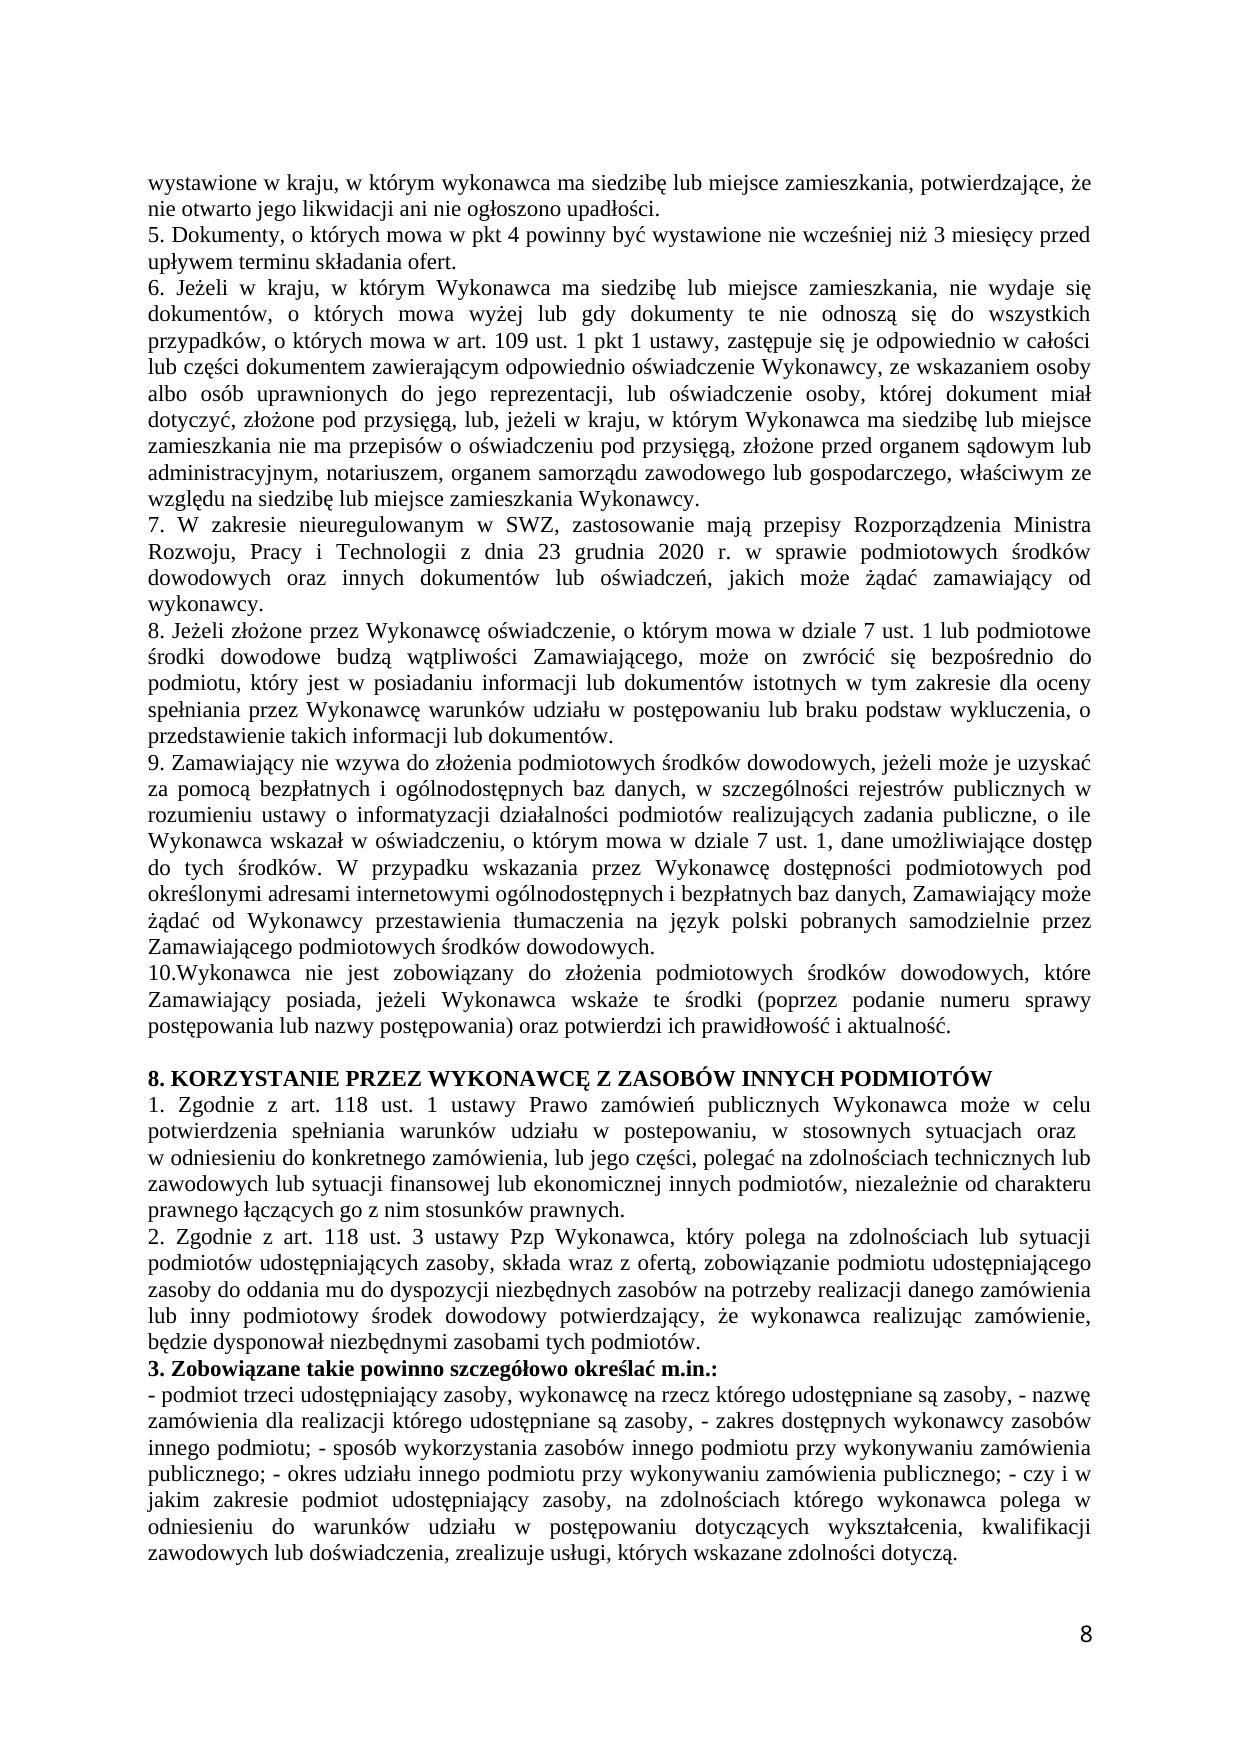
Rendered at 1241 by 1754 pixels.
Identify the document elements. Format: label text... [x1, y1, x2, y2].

text 9. Zamawiający nie wzywa do złożenia podmiotowych środków dowodowych, jeżeli może je uzyskać za pomocą bezpłatnych i ogólnodostępnych baz danych, w szczególności rejestrów publicznych w rozumieniu ustawy o informatyzacji działalności podmiotów realizujących zadania publiczne, o ile Wykonawca wskazał w oświadczeniu, o którym mowa w dziale 7 ust. 1, dane umożliwiające dostęp do tych środków. W przypadku wskazania przez Wykonawcę dostępności podmiotowych pod określonymi adresami internetowymi ogólnodostępnych i bezpłatnych baz danych, Zamawiający może żądać od Wykonawcy przestawienia tłumaczenia na język polski pobranych samodzielnie przez Zamawiającego podmiotowych środków dowodowych. [148, 748, 1093, 959]
text 8. Jeżeli złożone przez Wykonawcę oświadczenie, o którym mowa w dziale 7 ust. 1 lub podmiotowe środki dowodowe budzą wątpliwości Zamawiającego, może on zwrócić się bezpośrednio do podmiotu, który jest w posiadaniu informacji lub dokumentów istotnych w tym zakresie dla oceny spełniania przez Wykonawcę warunków udziału w postępowaniu lub braku podstaw wykluczenia, o przedstawienie takich informacji lub dokumentów. [148, 617, 1093, 748]
text 1. Zgodnie z art. 118 ust. 1 ustawy Prawo zamówień publicznych Wykonawca może w celu potwierdzenia spełniania warunków udziału w postepowaniu, w stosownych sytuacjach oraz w odniesieniu do konkretnego zamówienia, lub jego części, polegać na zdolnościach technicznych lub zawodowych lub sytuacji finansowej lub ekonomicznej innych podmiotów, niezależnie od charakteru prawnego łączących go z nim stosunków prawnych. [148, 1091, 1093, 1223]
text 8. KORZYSTANIE PRZEZ WYKONAWCĘ Z ZASOBÓW INNYCH PODMIOTÓW [148, 1065, 1093, 1091]
text 6. Jeżeli w kraju, w którym Wykonawca ma siedzibę lub miejsce zamieszkania, nie wydaje się dokumentów, o których mowa wyżej lub gdy dokumenty te nie odnoszą się do wszystkich przypadków, o których mowa w art. 109 ust. 1 pkt 1 ustawy, zastępuje się je odpowiednio w całości lub części dokumentem zawierającym odpowiednio oświadczenie Wykonawcy, ze wskazaniem osoby albo osób uprawnionych do jego reprezentacji, lub oświadczenie osoby, której dokument miał dotyczyć, złożone pod przysięgą, lub, jeżeli w kraju, w którym Wykonawca ma siedzibę lub miejsce zamieszkania nie ma przepisów o oświadczeniu pod przysięgą, złożone przed organem sądowym lub administracyjnym, notariuszem, organem samorządu zawodowego lub gospodarczego, właściwym ze względu na siedzibę lub miejsce zamieszkania Wykonawcy. [148, 274, 1093, 511]
text 5. Dokumenty, o których mowa w pkt 4 powinny być wystawione nie wcześniej niż 3 miesięcy przed upływem terminu składania ofert. [148, 221, 1093, 274]
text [148, 169, 1093, 221]
text - podmiot trzeci udostępniający zasoby, wykonawcę na rzecz którego udostępniane są zasoby, - nazwę zamówienia dla realizacji którego udostępniane są zasoby, - zakres dostępnych wykonawcy zasobów innego podmiotu; - sposób wykorzystania zasobów innego podmiotu przy wykonywaniu zamówienia publicznego; - okres udziału innego podmiotu przy wykonywaniu zamówienia publicznego; - czy i w jakim zakresie podmiot udostępniający zasoby, na zdolnościach którego wykonawca polega w odniesieniu do warunków udziału w postępowaniu dotyczących wykształcenia, kwalifikacji zawodowych lub doświadczenia, zrealizuje usługi, których wskazane zdolności dotyczą. [148, 1381, 1093, 1566]
subtitle 3. Zobowiązane takie powinno szczegółowo określać m.in.: [148, 1355, 1094, 1381]
text 7. W zakresie nieuregulowanym w SWZ, zastosowanie mają przepisy Rozporządzenia Ministra Rozwoju, Pracy i Technologii z dnia 23 grudnia 2020 r. w sprawie podmiotowych środków dowodowych oraz innych dokumentów lub oświadczeń, jakich może żądać zamawiający od wykonawcy. [148, 511, 1093, 617]
text 10.Wykonawca nie jest zobowiązany do złożenia podmiotowych środków dowodowych, które Zamawiający posiada, jeżeli Wykonawca wskaże te środki (poprzez podanie numeru sprawy postępowania lub nazwy postępowania) oraz potwierdzi ich prawidłowość i aktualność. [148, 959, 1093, 1038]
text 2. Zgodnie z art. 118 ust. 3 ustawy Pzp Wykonawca, który polega na zdolnościach lub sytuacji podmiotów udostępniających zasoby, składa wraz z ofertą, zobowiązanie podmiotu udostępniającego zasoby do oddania mu do dyspozycji niezbędnych zasobów na potrzeby realizacji danego zamówienia lub inny podmiotowy środek dowodowy potwierdzający, że wykonawca realizując zamówienie, będzie dysponował niezbędnymi zasobami tych podmiotów. [148, 1223, 1093, 1355]
